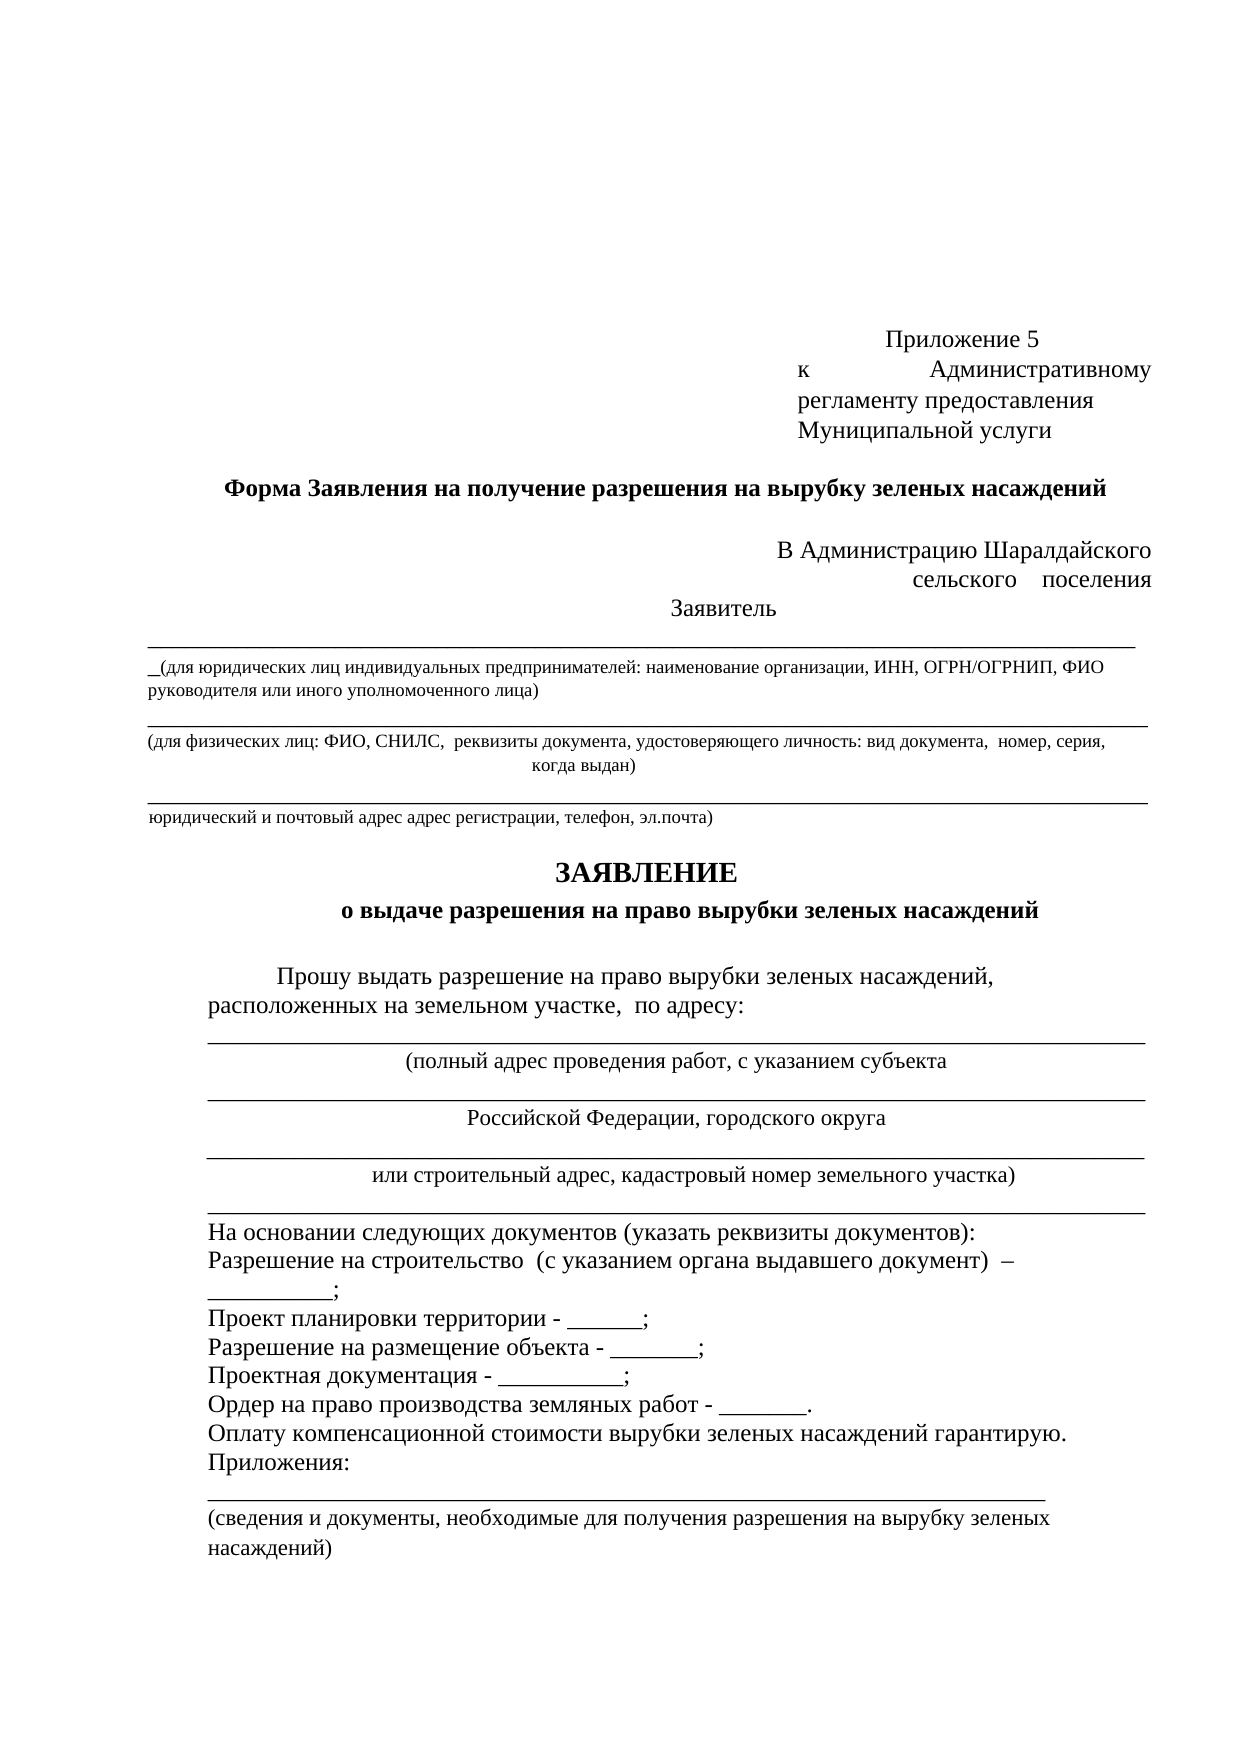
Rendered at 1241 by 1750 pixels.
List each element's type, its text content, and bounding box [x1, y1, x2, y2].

text Проект планировки территории - ______; [208, 1303, 1093, 1332]
text сельского поселения [590, 564, 1152, 593]
text Муниципальной услуги [797, 415, 1146, 444]
text Приложение 5 [871, 324, 1152, 353]
text Проектная документация - __________; [208, 1360, 1093, 1389]
text Разрешение на строительство (с указанием органа выдавшего документ) – __________; [208, 1245, 1152, 1303]
text ___________________________________________________________________ [208, 1475, 1093, 1504]
text ___________________________________________________________________________ [208, 1076, 1152, 1104]
text Форма Заявления на получение разрешения на вырубку зеленых насаждений [224, 473, 1152, 501]
subtitle ЗАЯВЛЕНИЕ [148, 855, 1145, 889]
text Заявитель [221, 593, 1152, 622]
text к Административному регламенту предоставления [797, 354, 1152, 413]
text ___________________________________________________________________________ [208, 1018, 1152, 1047]
text ___________________________________________________________________________ или строительный адрес, кадастровый номер земельного участка) [207, 1133, 1151, 1188]
text юридический и почтовый адрес адрес регистрации, телефон, эл.почта) [148, 806, 1152, 828]
text ________________________________________________________________________________ [148, 701, 1152, 729]
text Ордер на право производства земляных работ - _______. [208, 1389, 1093, 1418]
text ___________________________________________________________________________ [208, 1188, 1152, 1217]
text Прошу выдать разрешение на право вырубки зеленых насаждений, расположенных на земельном участке, по адресу: [208, 961, 1152, 1018]
text В Администрацию Шаралдайского [590, 535, 1152, 564]
text На основании следующих документов (указать реквизиты документов): [208, 1217, 1093, 1245]
text Оплату компенсационной стоимости вырубки зеленых насаждений гарантирую. Приложения: [208, 1418, 1093, 1475]
text ________________________________________________________________________________ [148, 778, 1152, 806]
text (сведения и документы, необходимые для получения разрешения на вырубку зеленых насаждений) [208, 1504, 1152, 1560]
text (для физических лиц: ФИО, СНИЛС, реквизиты документа, удостоверяющего личность: вид документа, номер, серия, когда выдан) [147, 729, 1152, 775]
text Российской Федерации, городского округа [453, 1104, 899, 1131]
text ________________________________________________________________________________(для юридических лиц индивидуальных предпринимателей: наименование организации, ИНН, ОГРН/ОГРНИП, ФИО руководителя или иного уполномоченного лица) [148, 622, 1152, 701]
text (полный адрес проведения работ, с указанием субъекта [201, 1047, 1152, 1073]
text о выдаче разрешения на право вырубки зеленых насаждений [228, 895, 1152, 924]
text Разрешение на размещение объекта - _______; [208, 1332, 1093, 1360]
